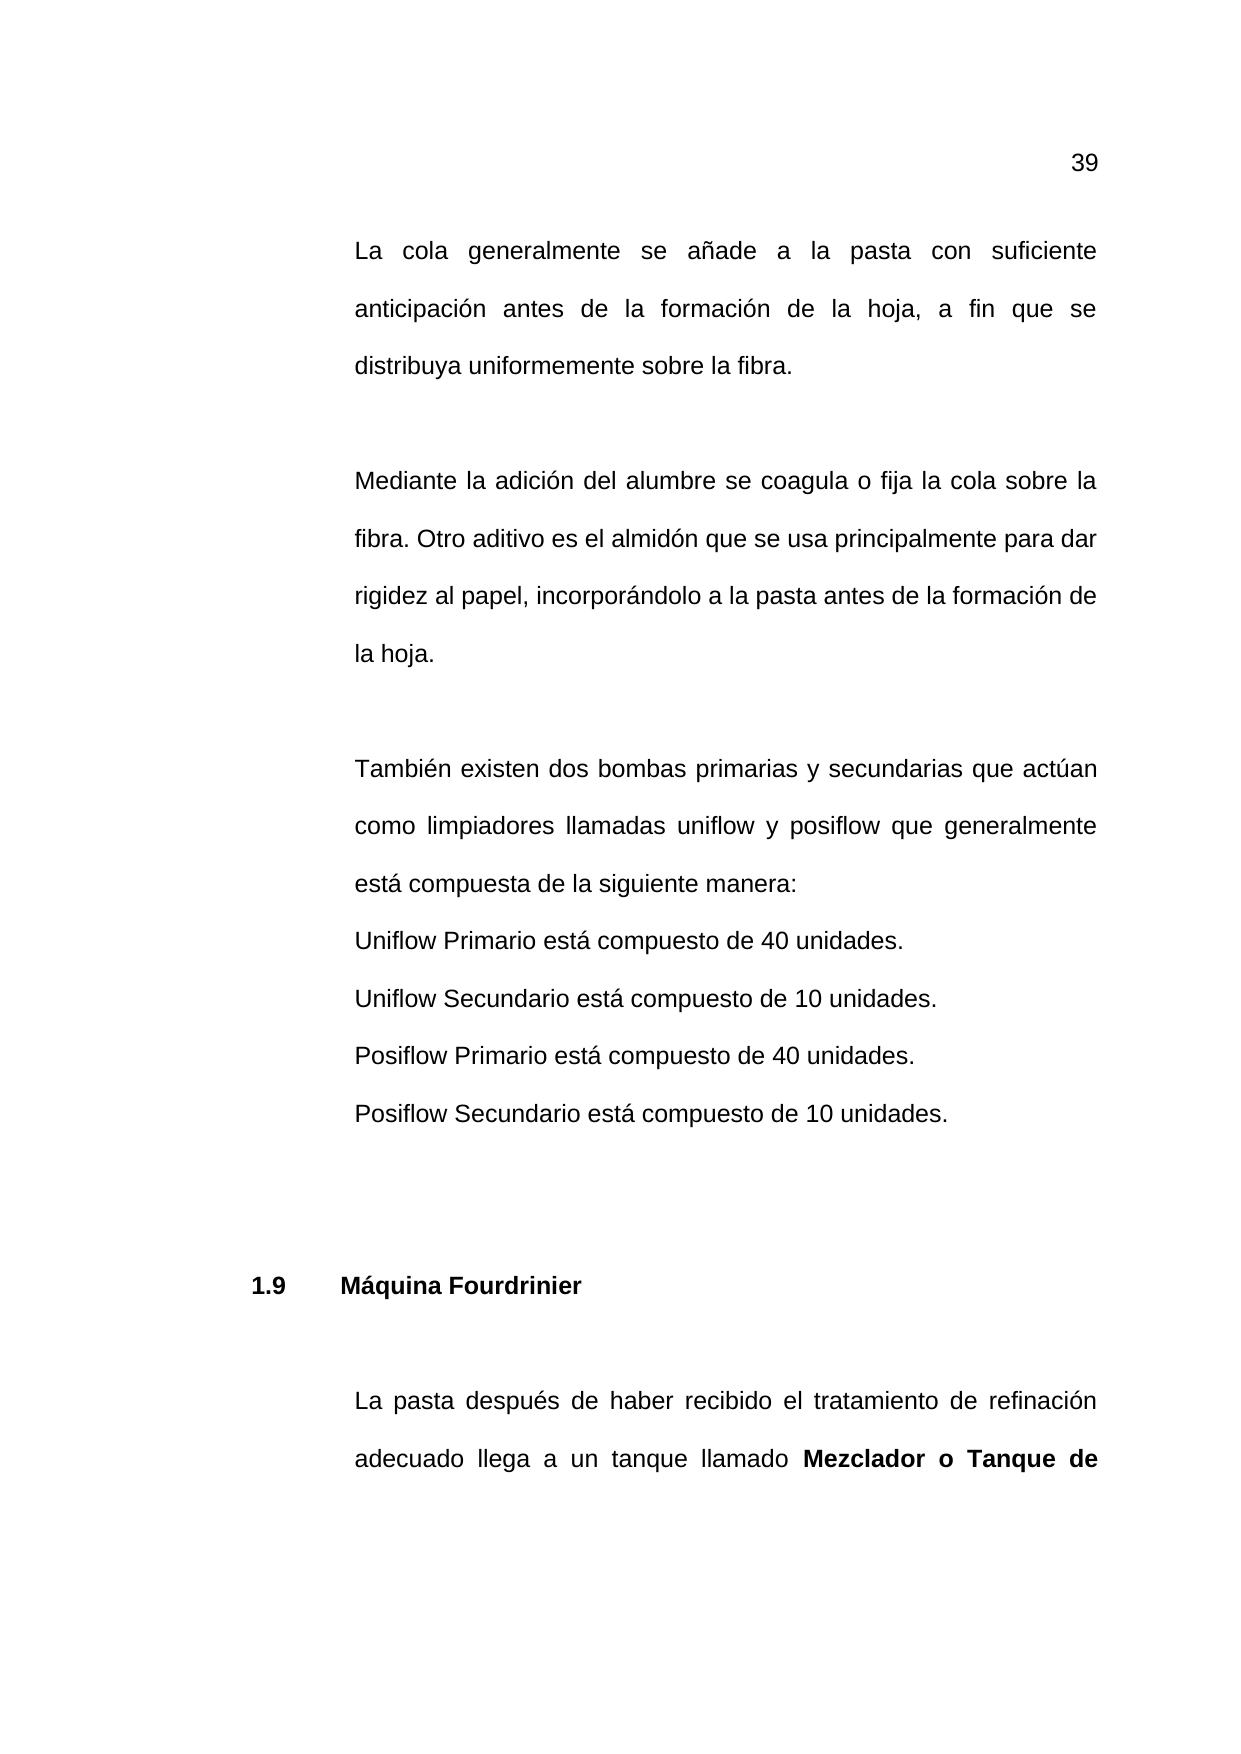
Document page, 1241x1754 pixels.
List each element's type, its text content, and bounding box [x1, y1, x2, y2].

text Uniflow Primario está compuesto de 40 unidades. [354, 926, 1098, 955]
list Máquina Fourdrinier [251, 1271, 1098, 1300]
text Posiflow Secundario está compuesto de 10 unidades. [354, 1099, 1098, 1127]
text La cola generalmente se añade a la pasta con suficiente anticipación antes de la formación de la hoja, a fin que se distribuya uniformemente sobre la fibra. [354, 236, 1098, 380]
text Mediante la adición del alumbre se coagula o fija la cola sobre la fibra. Otro aditivo es el almidón que se usa principalmente para dar rigidez al papel, incorporándolo a la pasta antes de la formación de la hoja. [354, 466, 1098, 667]
text Posiflow Primario está compuesto de 40 unidades. [354, 1041, 1098, 1070]
text Uniflow Secundario está compuesto de 10 unidades. [354, 984, 1098, 1012]
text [354, 1386, 1098, 1472]
text También existen dos bombas primarias y secundarias que actúan como limpiadores llamadas uniflow y posiflow que generalmente está compuesta de la siguiente manera: [354, 754, 1098, 897]
